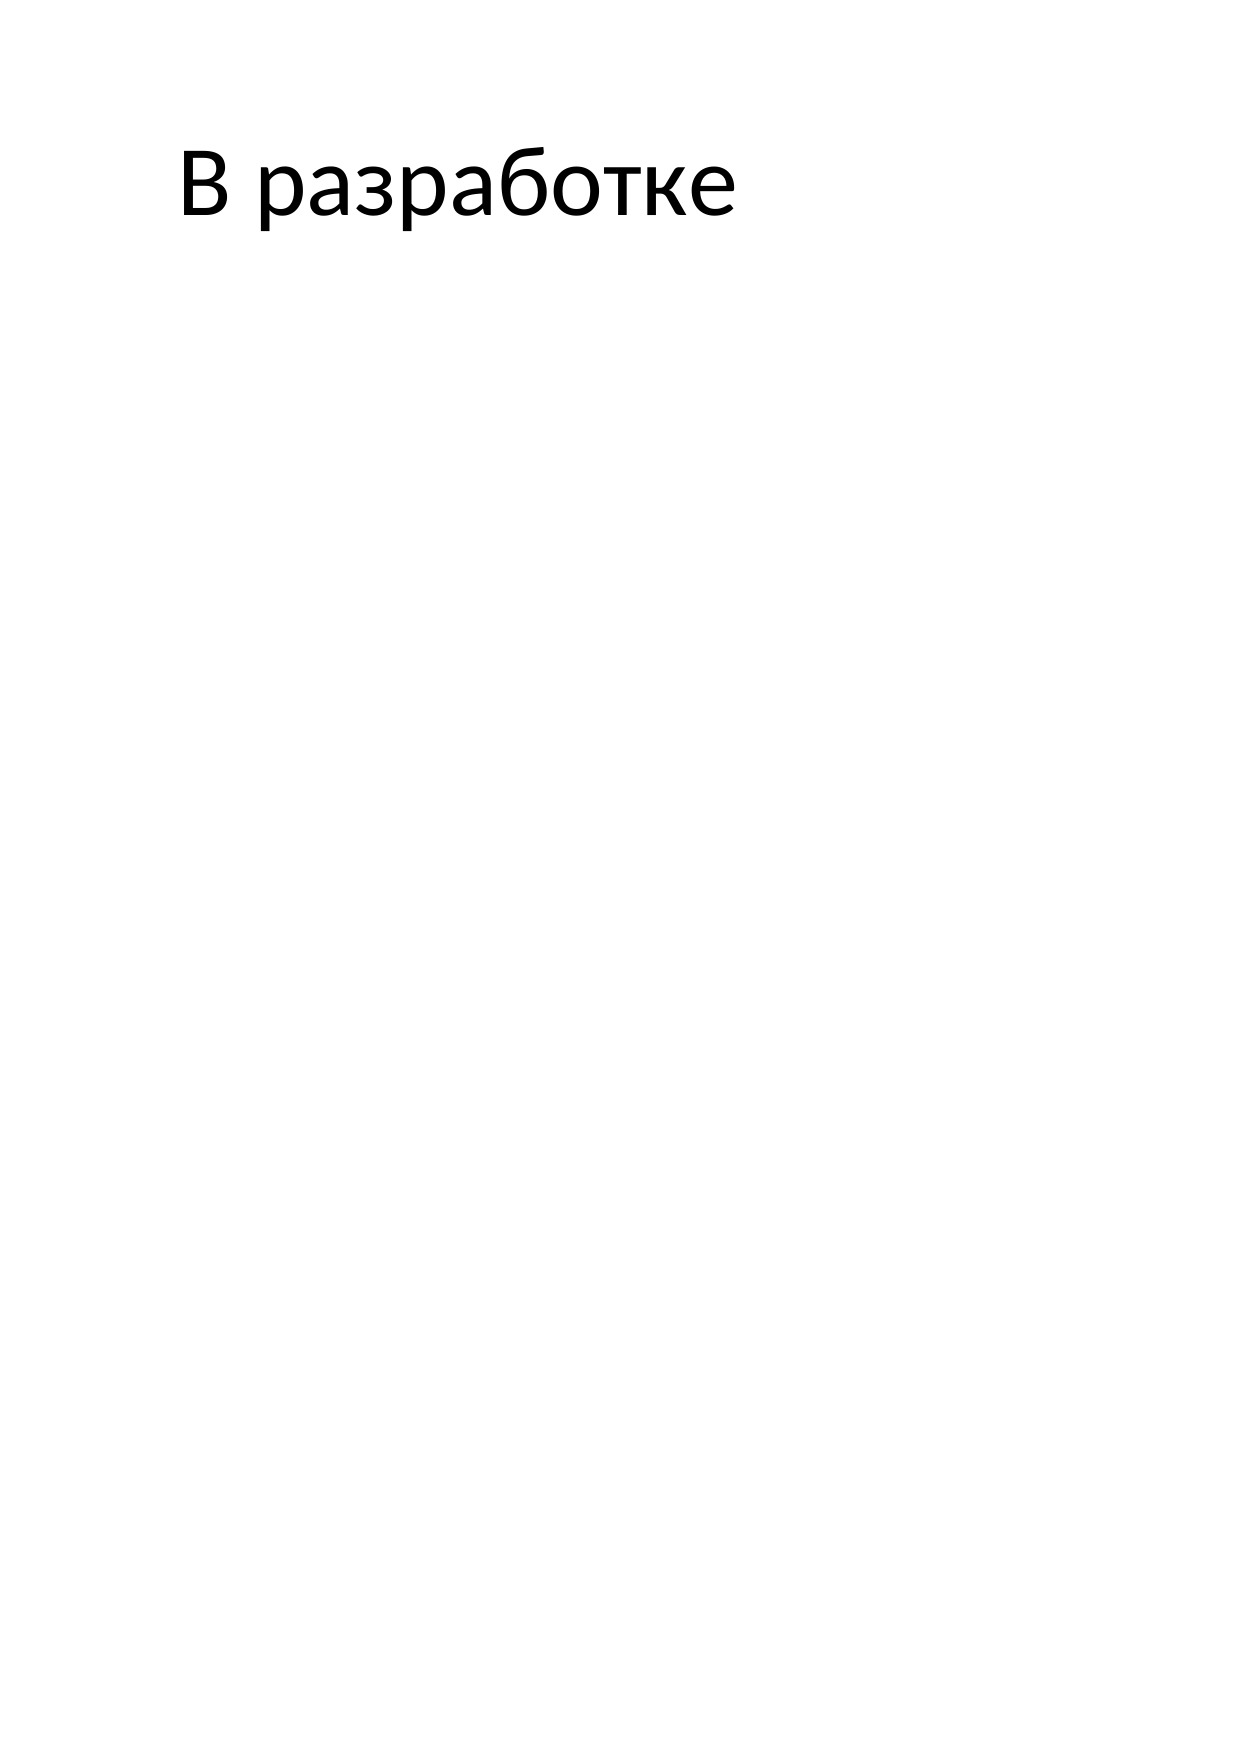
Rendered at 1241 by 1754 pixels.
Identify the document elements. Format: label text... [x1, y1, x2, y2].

text В разработке [177, 118, 1152, 240]
